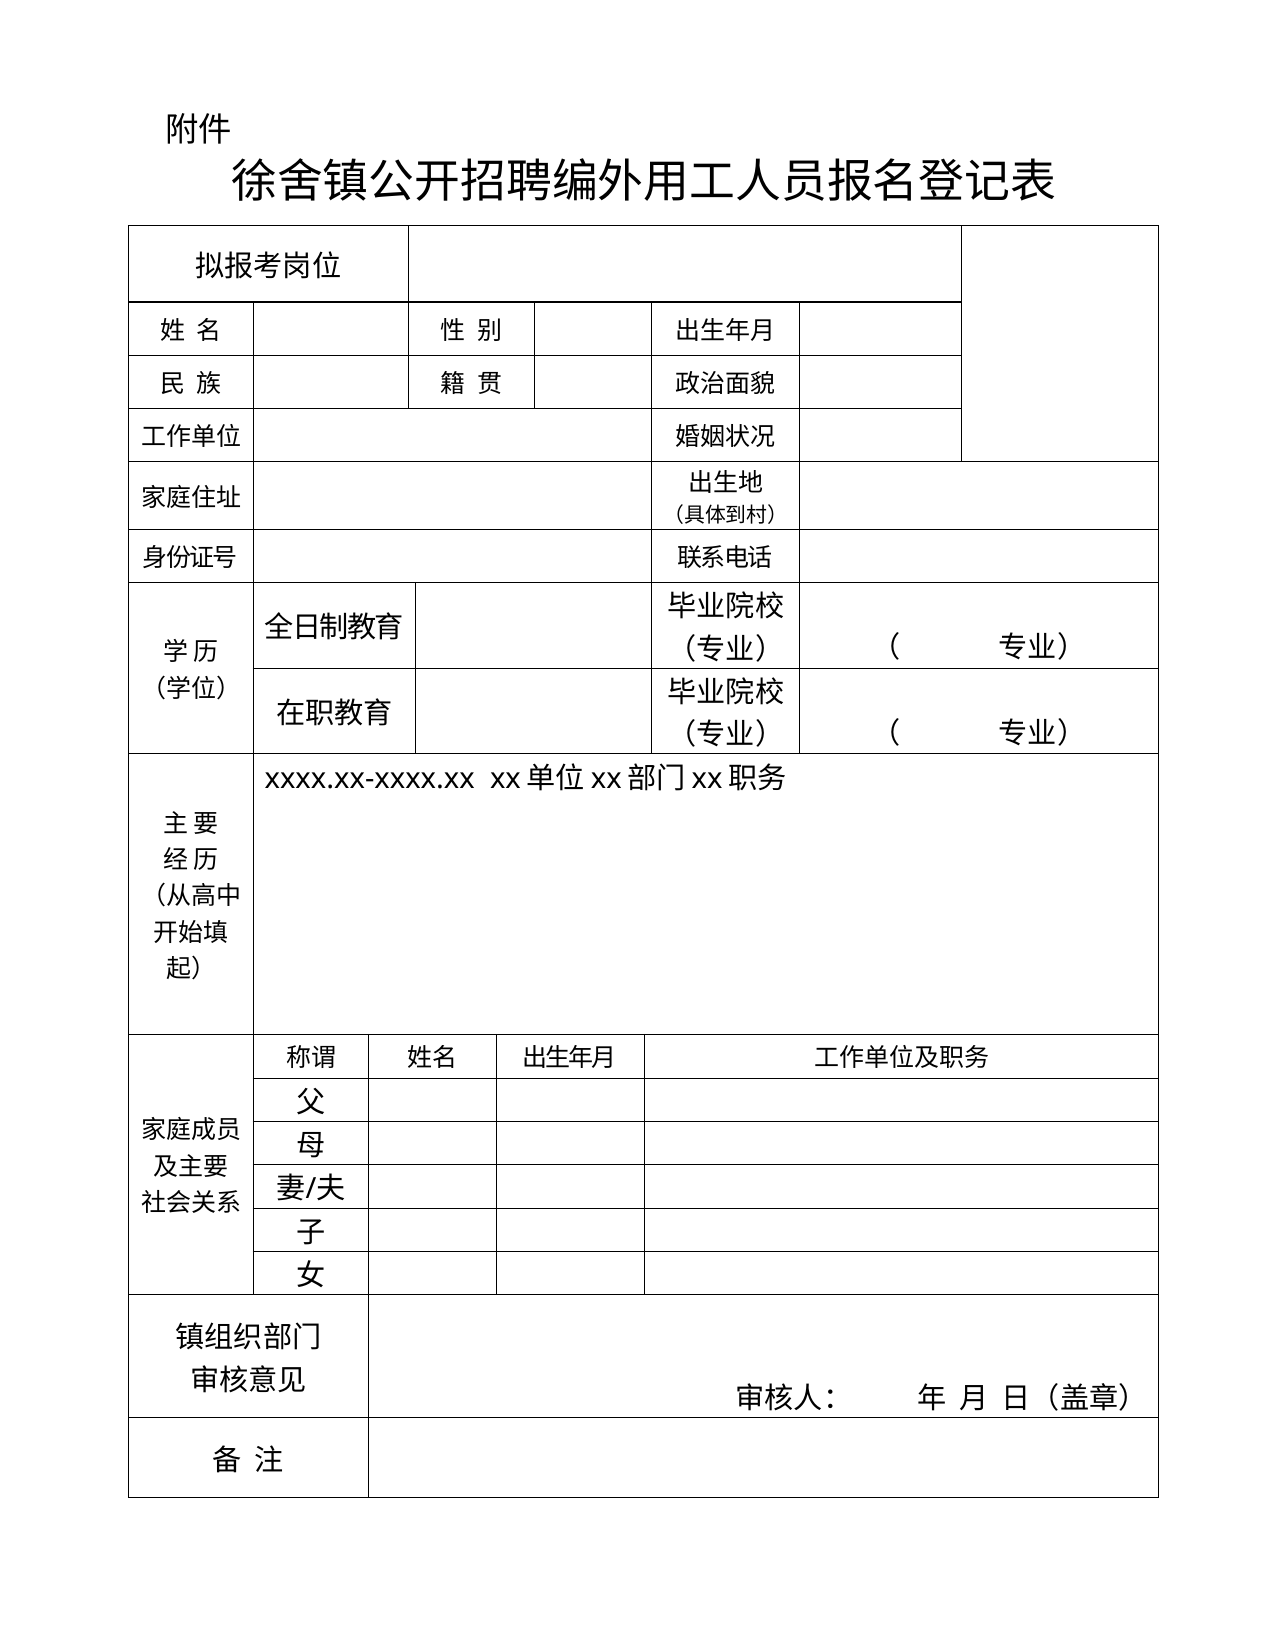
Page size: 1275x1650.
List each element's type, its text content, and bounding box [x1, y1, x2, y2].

table_cell 称谓 [254, 1035, 368, 1077]
table_cell 家庭成员 及主要 社会关系 [129, 1035, 253, 1294]
table_cell 姓名 [369, 1035, 496, 1077]
table_cell [497, 1252, 644, 1294]
table_cell [535, 356, 651, 408]
table_cell [535, 303, 651, 355]
table_cell [645, 1209, 1158, 1251]
table_cell 出生年月 [497, 1035, 644, 1077]
table_cell 毕业院校 （专业） [652, 583, 799, 667]
table_cell [254, 409, 651, 461]
table_cell [497, 1079, 644, 1121]
table_cell 父 [254, 1079, 368, 1121]
table_cell （ 专业） [800, 583, 1158, 667]
table_cell 身份证号 [129, 530, 253, 582]
text 附件 [165, 97, 1121, 153]
table_cell 母 [254, 1122, 368, 1164]
table_cell [254, 356, 408, 408]
table_cell 全日制教育 [254, 583, 415, 667]
table_cell 出生年月 [652, 303, 799, 355]
table_cell [254, 462, 651, 529]
table_cell [369, 1252, 496, 1294]
table_cell [800, 356, 961, 408]
table_cell [800, 409, 961, 461]
table_header [409, 226, 961, 301]
table_cell [369, 1079, 496, 1121]
table_cell [800, 303, 961, 355]
table_cell 备 注 [129, 1418, 368, 1497]
table_cell 出生地 （具体到村） [652, 462, 799, 529]
table_cell 学 历 （学位） [129, 583, 253, 753]
table_cell 审核人： 年 月 日（盖章） [369, 1295, 1158, 1417]
table_cell [416, 669, 651, 753]
table_cell 妻/夫 [254, 1165, 368, 1207]
table_cell [369, 1165, 496, 1207]
table_cell 在职教育 [254, 669, 415, 753]
table_cell [497, 1209, 644, 1251]
table_cell （ 专业） [800, 669, 1158, 753]
table_cell 镇组织部门 审核意见 [129, 1295, 368, 1417]
table_cell 主 要 经 历 （从高中开始填起） [129, 754, 253, 1034]
table_header [962, 226, 1158, 461]
table_cell [497, 1165, 644, 1207]
table_cell 婚姻状况 [652, 409, 799, 461]
table_cell 联系电话 [652, 530, 799, 582]
table_cell 性 别 [409, 303, 534, 355]
table_cell [645, 1252, 1158, 1294]
table_cell 女 [254, 1252, 368, 1294]
table_cell 工作单位 [129, 409, 253, 461]
table_cell [416, 583, 651, 667]
table_cell 姓 名 [129, 303, 253, 355]
table_cell 政治面貌 [652, 356, 799, 408]
table_cell [254, 530, 651, 582]
table_cell [800, 462, 1158, 529]
table_cell [497, 1122, 644, 1164]
table_cell 家庭住址 [129, 462, 253, 529]
table_cell [254, 303, 408, 355]
table_cell 工作单位及职务 [645, 1035, 1158, 1077]
table_cell 籍 贯 [409, 356, 534, 408]
table_cell 民 族 [129, 356, 253, 408]
table_cell [645, 1165, 1158, 1207]
table_cell [645, 1079, 1158, 1121]
table_cell [369, 1209, 496, 1251]
table_cell 毕业院校 （专业） [652, 669, 799, 753]
text 徐舍镇公开招聘编外用工人员报名登记表 [165, 153, 1121, 209]
table_cell xxxx.xx-xxxx.xx xx单位xx部门xx职务 [254, 754, 1158, 1034]
table_cell [645, 1122, 1158, 1164]
table_cell [369, 1122, 496, 1164]
table_cell [800, 530, 1158, 582]
table_header 拟报考岗位 [129, 226, 408, 301]
table_cell 子 [254, 1209, 368, 1251]
table_cell [369, 1418, 1158, 1497]
